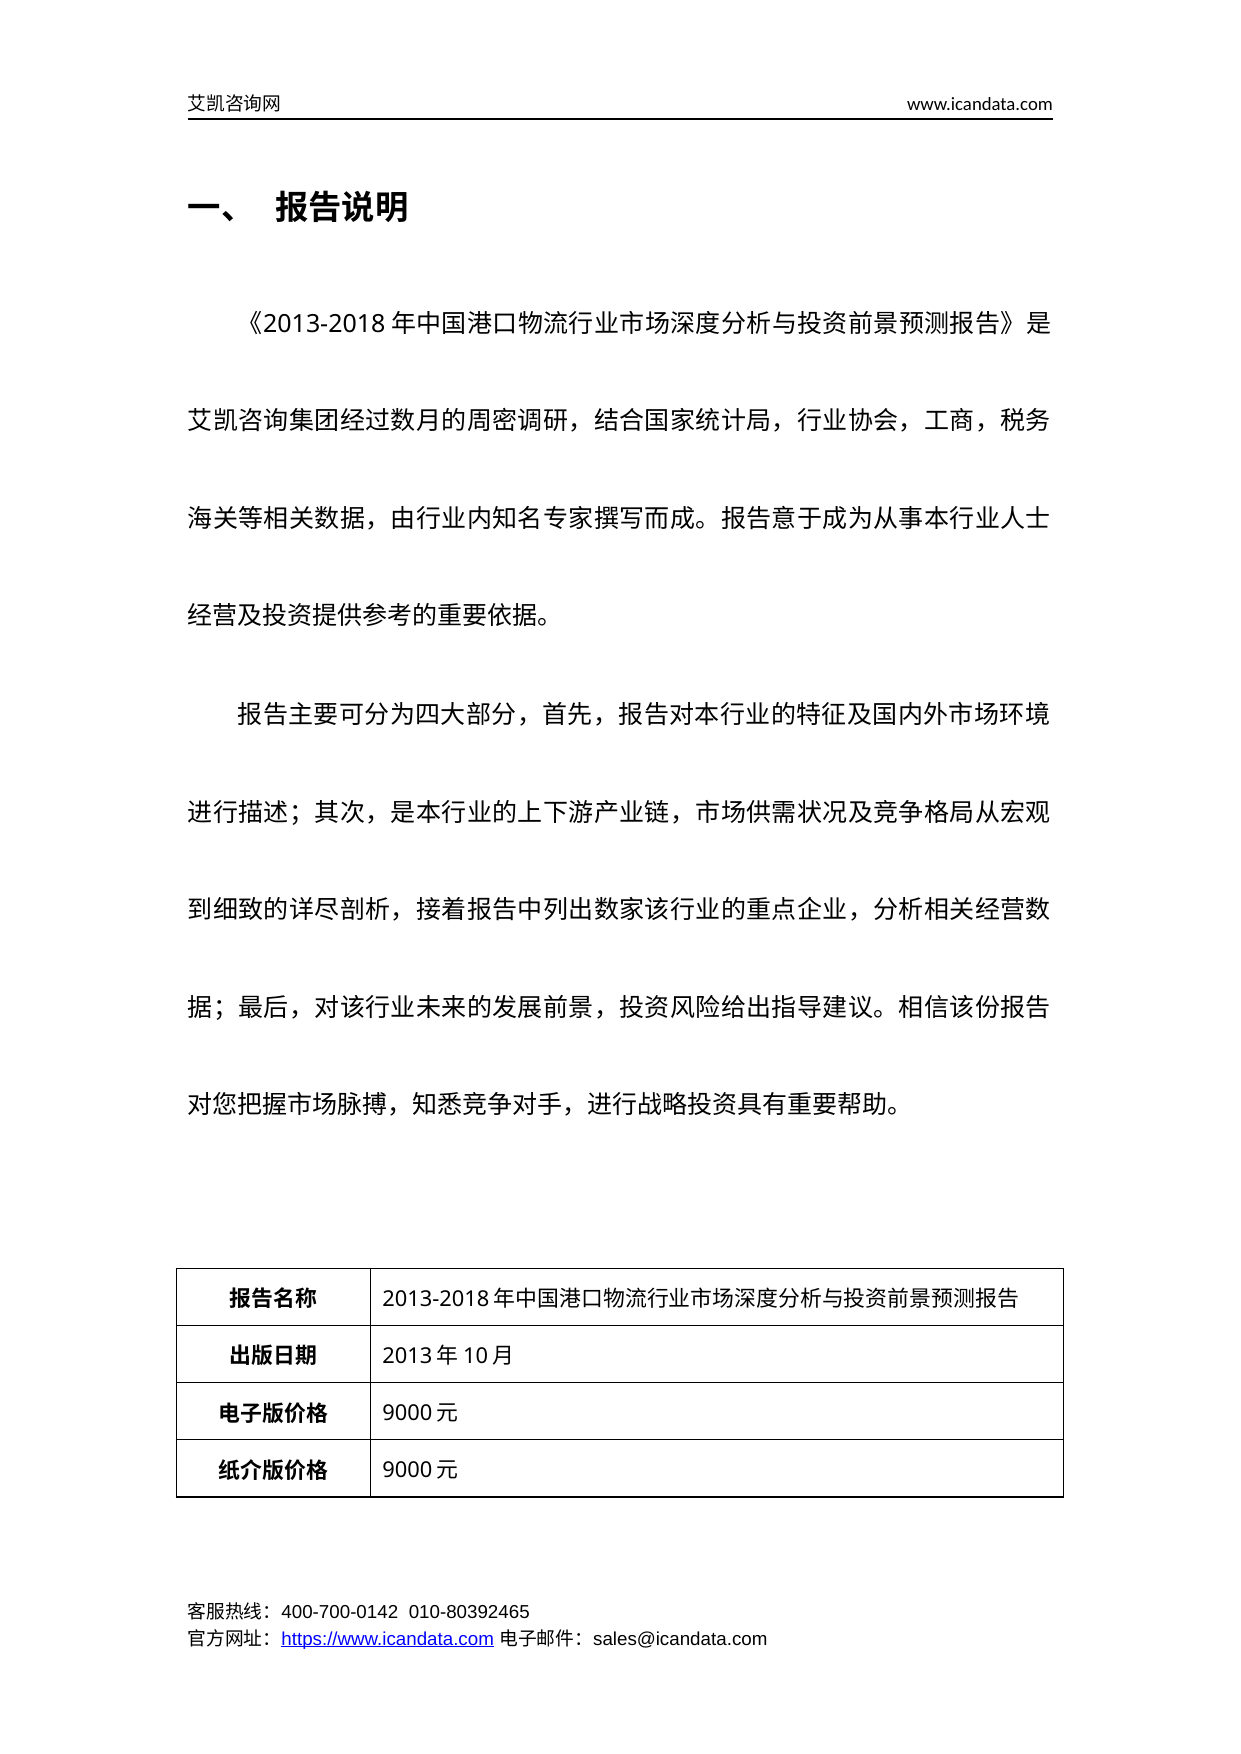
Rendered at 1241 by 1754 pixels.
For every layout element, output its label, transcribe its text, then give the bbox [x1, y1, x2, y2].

table_cell 纸介版价格 [177, 1440, 370, 1496]
table_cell 出版日期 [177, 1326, 370, 1382]
text 报告主要可分为四大部分，首先，报告对本行业的特征及国内外市场环境进行描述；其次，是本行业的上下游产业链，市场供需状况及竞争格局从宏观到细致的详尽剖析，接着报告中列出数家该行业的重点企业，分析相关经营数据；最后，对该行业未来的发展前景，投资风险给出指导建议。相信该份报告对您把握市场脉搏，知悉竞争对手，进行战略投资具有重要帮助。 [187, 681, 1053, 1136]
table_cell 9000元 [371, 1440, 1063, 1496]
subtitle 报告说明 [187, 172, 1053, 237]
table_cell 2013年10月 [371, 1326, 1063, 1382]
table_cell 9000元 [371, 1383, 1063, 1439]
text 《2013-2018年中国港口物流行业市场深度分析与投资前景预测报告》是艾凯咨询集团经过数月的周密调研，结合国家统计局，行业协会，工商，税务海关等相关数据，由行业内知名专家撰写而成。报告意于成为从事本行业人士经营及投资提供参考的重要依据。 [187, 289, 1053, 646]
table_header 2013-2018年中国港口物流行业市场深度分析与投资前景预测报告 [371, 1269, 1063, 1325]
table_cell 电子版价格 [177, 1383, 370, 1439]
table_header 报告名称 [177, 1269, 370, 1325]
